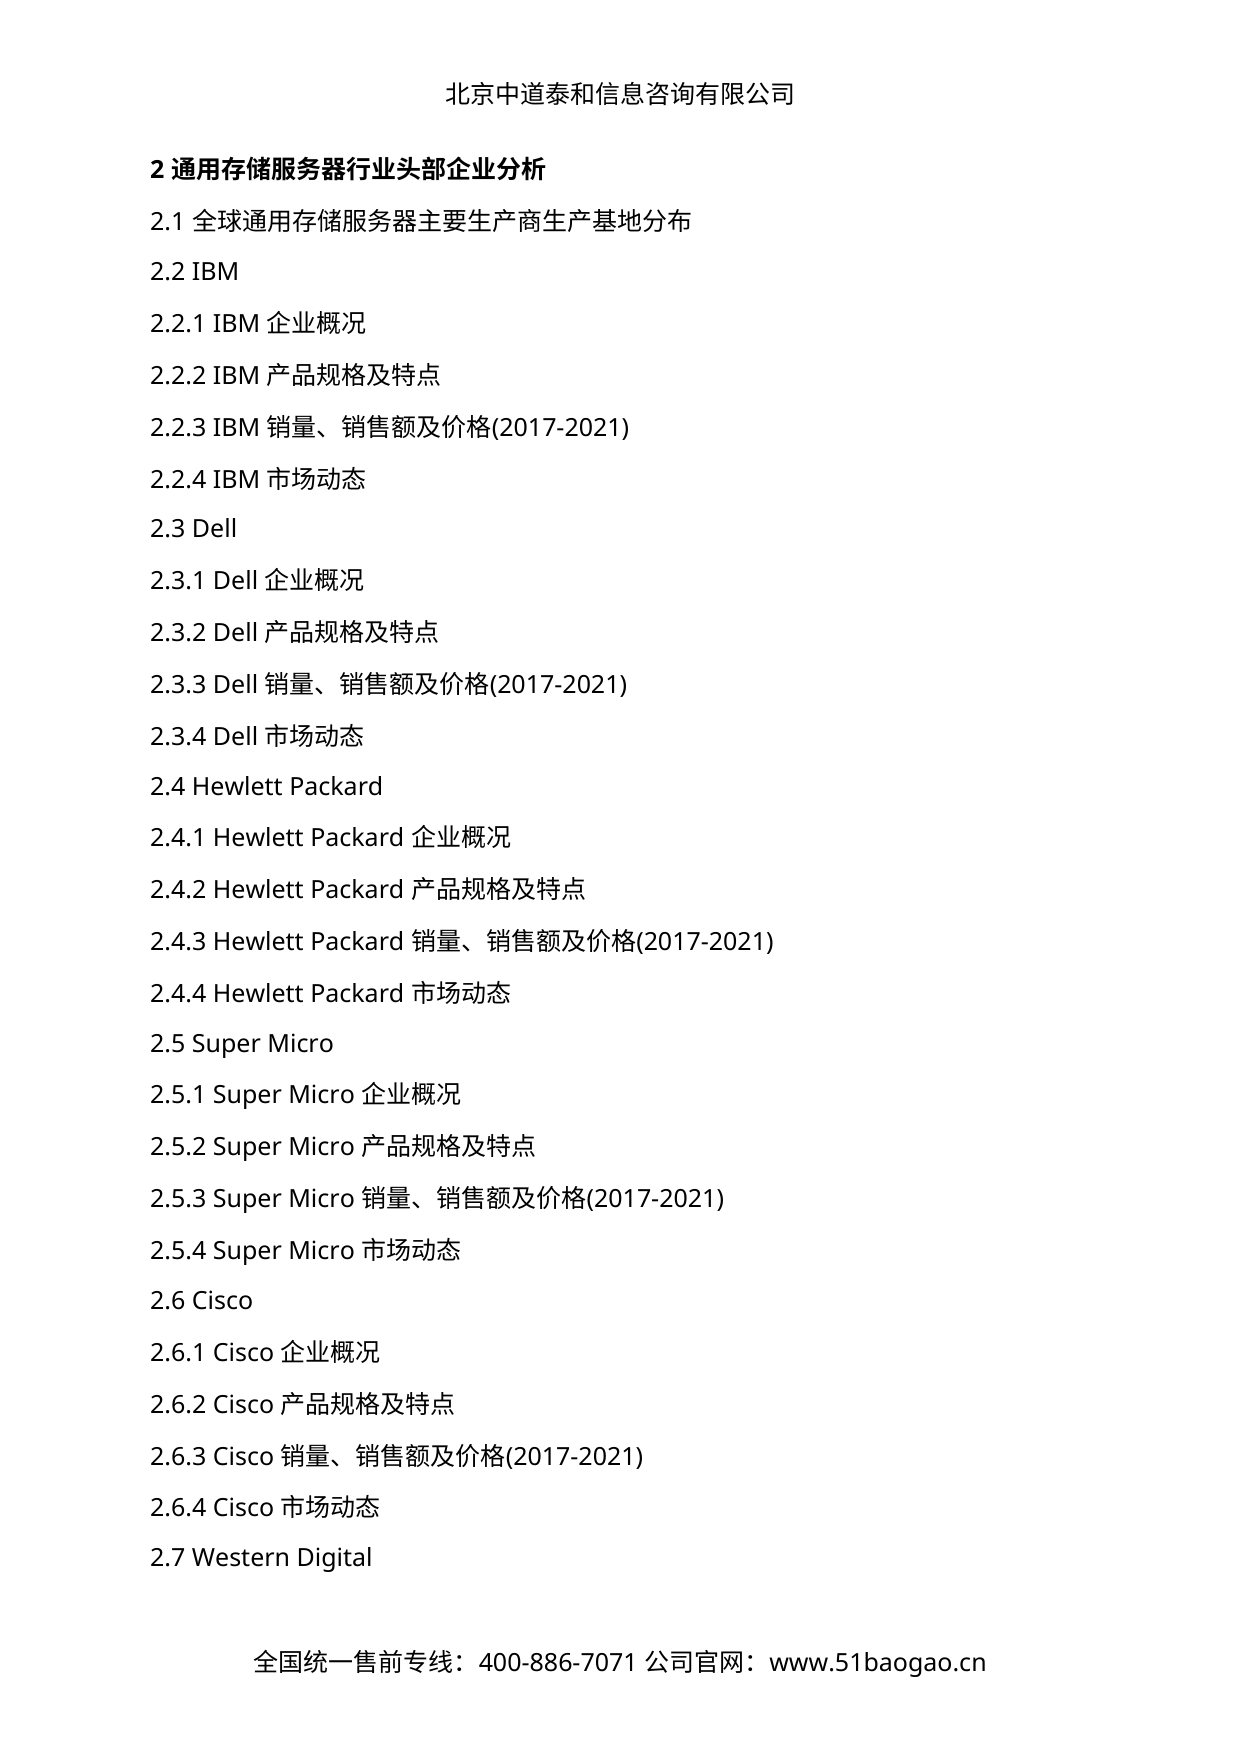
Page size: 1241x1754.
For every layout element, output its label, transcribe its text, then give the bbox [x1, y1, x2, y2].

text 2.4.4 Hewlett Packard 市场动态 [150, 973, 1090, 1010]
text 2.3 Dell [150, 511, 1090, 545]
text 2.5.1 Super Micro 企业概况 [150, 1075, 1090, 1111]
text 2.2.2 IBM 产品规格及特点 [150, 355, 1090, 392]
text 2.6.3 Cisco 销量、销售额及价格(2017-2021) [150, 1436, 1090, 1472]
text 2.3.3 Dell 销量、销售额及价格(2017-2021) [150, 664, 1090, 701]
text 2.1 全球通用存储服务器主要生产商生产基地分布 [150, 202, 1090, 238]
text 2.5.3 Super Micro 销量、销售额及价格(2017-2021) [150, 1179, 1090, 1215]
text 2.3.1 Dell 企业概况 [150, 561, 1090, 597]
text 2.2.4 IBM 市场动态 [150, 459, 1090, 495]
text 2.4.2 Hewlett Packard 产品规格及特点 [150, 870, 1090, 906]
text 2.6 Cisco [150, 1282, 1090, 1317]
text 2.5.4 Super Micro 市场动态 [150, 1231, 1090, 1267]
text 2.7 Western Digital [150, 1540, 1090, 1574]
text 2.6.2 Cisco 产品规格及特点 [150, 1384, 1090, 1420]
text 2.5.2 Super Micro 产品规格及特点 [150, 1127, 1090, 1163]
text 2 通用存储服务器行业头部企业分析 [150, 150, 1090, 186]
text 2.2 IBM [150, 254, 1090, 288]
text 2.2.3 IBM 销量、销售额及价格(2017-2021) [150, 407, 1090, 443]
text 2.5 Super Micro [150, 1025, 1090, 1059]
text 2.3.2 Dell 产品规格及特点 [150, 612, 1090, 649]
text 2.6.4 Cisco 市场动态 [150, 1488, 1090, 1524]
text 2.6.1 Cisco 企业概况 [150, 1332, 1090, 1368]
text 2.4.1 Hewlett Packard 企业概况 [150, 818, 1090, 854]
text 2.3.4 Dell 市场动态 [150, 716, 1090, 752]
text 2.4.3 Hewlett Packard 销量、销售额及价格(2017-2021) [150, 922, 1090, 958]
text 2.2.1 IBM 企业概况 [150, 303, 1090, 340]
text 2.4 Hewlett Packard [150, 768, 1090, 802]
